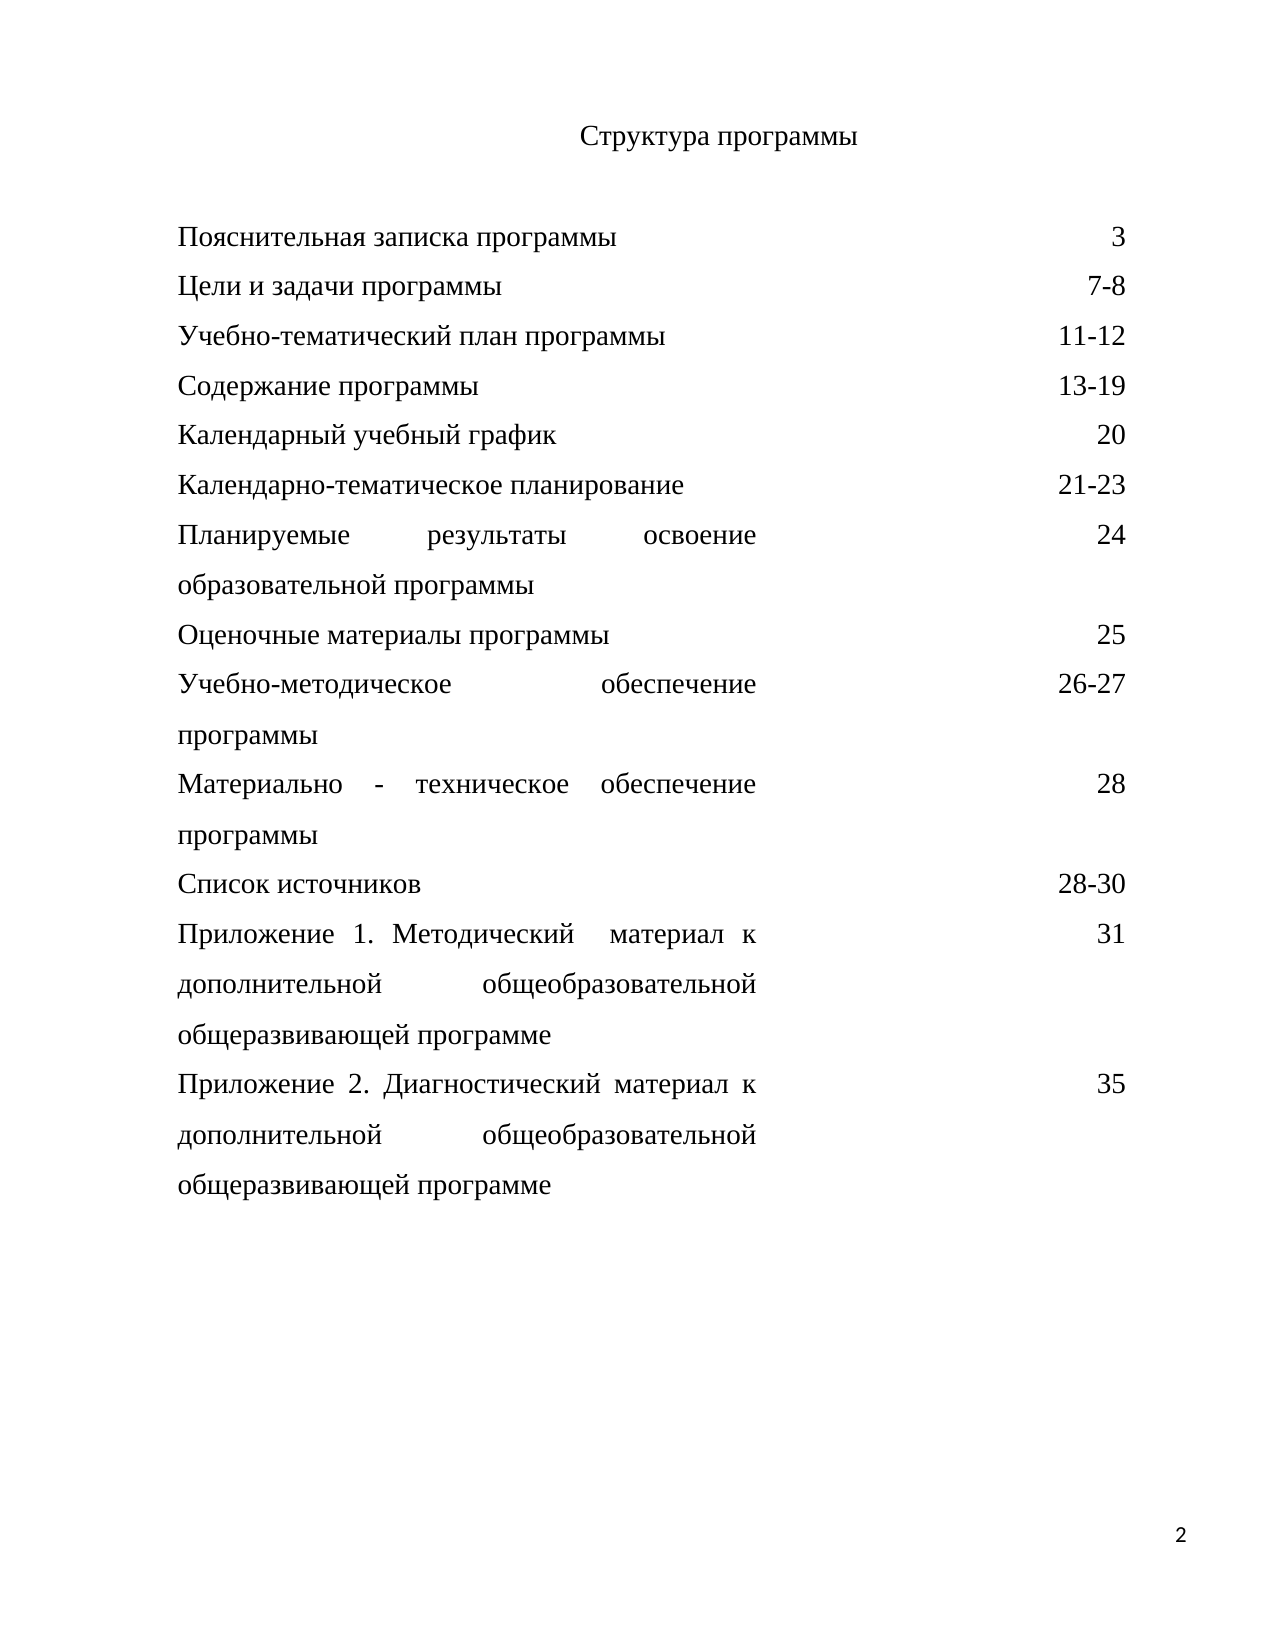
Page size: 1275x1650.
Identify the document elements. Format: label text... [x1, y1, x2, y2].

table_header 3 [768, 219, 1137, 268]
table_cell 24 [768, 517, 1137, 617]
table_cell 26-27 [768, 667, 1137, 767]
table_cell Оценочные материалы программы [166, 617, 768, 667]
table_cell Приложение 1. Методический материал к дополнительной общеобразовательной общеразвивающей программе [166, 916, 768, 1067]
table_cell Календарно-тематическое планирование [166, 467, 768, 517]
table_cell Список источников [166, 867, 768, 916]
table_cell Материально - техническое обеспечение программы [166, 767, 768, 867]
table_cell Учебно-тематический план программы [166, 318, 768, 368]
table_cell 13-19 [768, 368, 1137, 417]
table_cell 31 [768, 916, 1137, 1067]
table_cell Содержание программы [166, 368, 768, 417]
table_cell 7-8 [768, 269, 1137, 318]
table_cell 25 [768, 617, 1137, 667]
table_cell 11-12 [768, 318, 1137, 368]
table_cell 28-30 [768, 867, 1137, 916]
table_cell 21-23 [768, 467, 1137, 517]
table_cell Планируемые результаты освоение образовательной программы [166, 517, 768, 617]
table_cell Учебно-методическое обеспечение программы [166, 667, 768, 767]
table_cell Календарный учебный график [166, 418, 768, 467]
text Структура программы [177, 118, 1186, 152]
table_cell Цели и задачи программы [166, 269, 768, 318]
table_cell Приложение 2. Диагностический материал к дополнительной общеобразовательной общеразвивающей программе [166, 1067, 768, 1217]
table_cell 20 [768, 418, 1137, 467]
table_cell 28 [768, 767, 1137, 867]
table_cell 35 [768, 1067, 1137, 1217]
table_header Пояснительная записка программы [166, 219, 768, 268]
